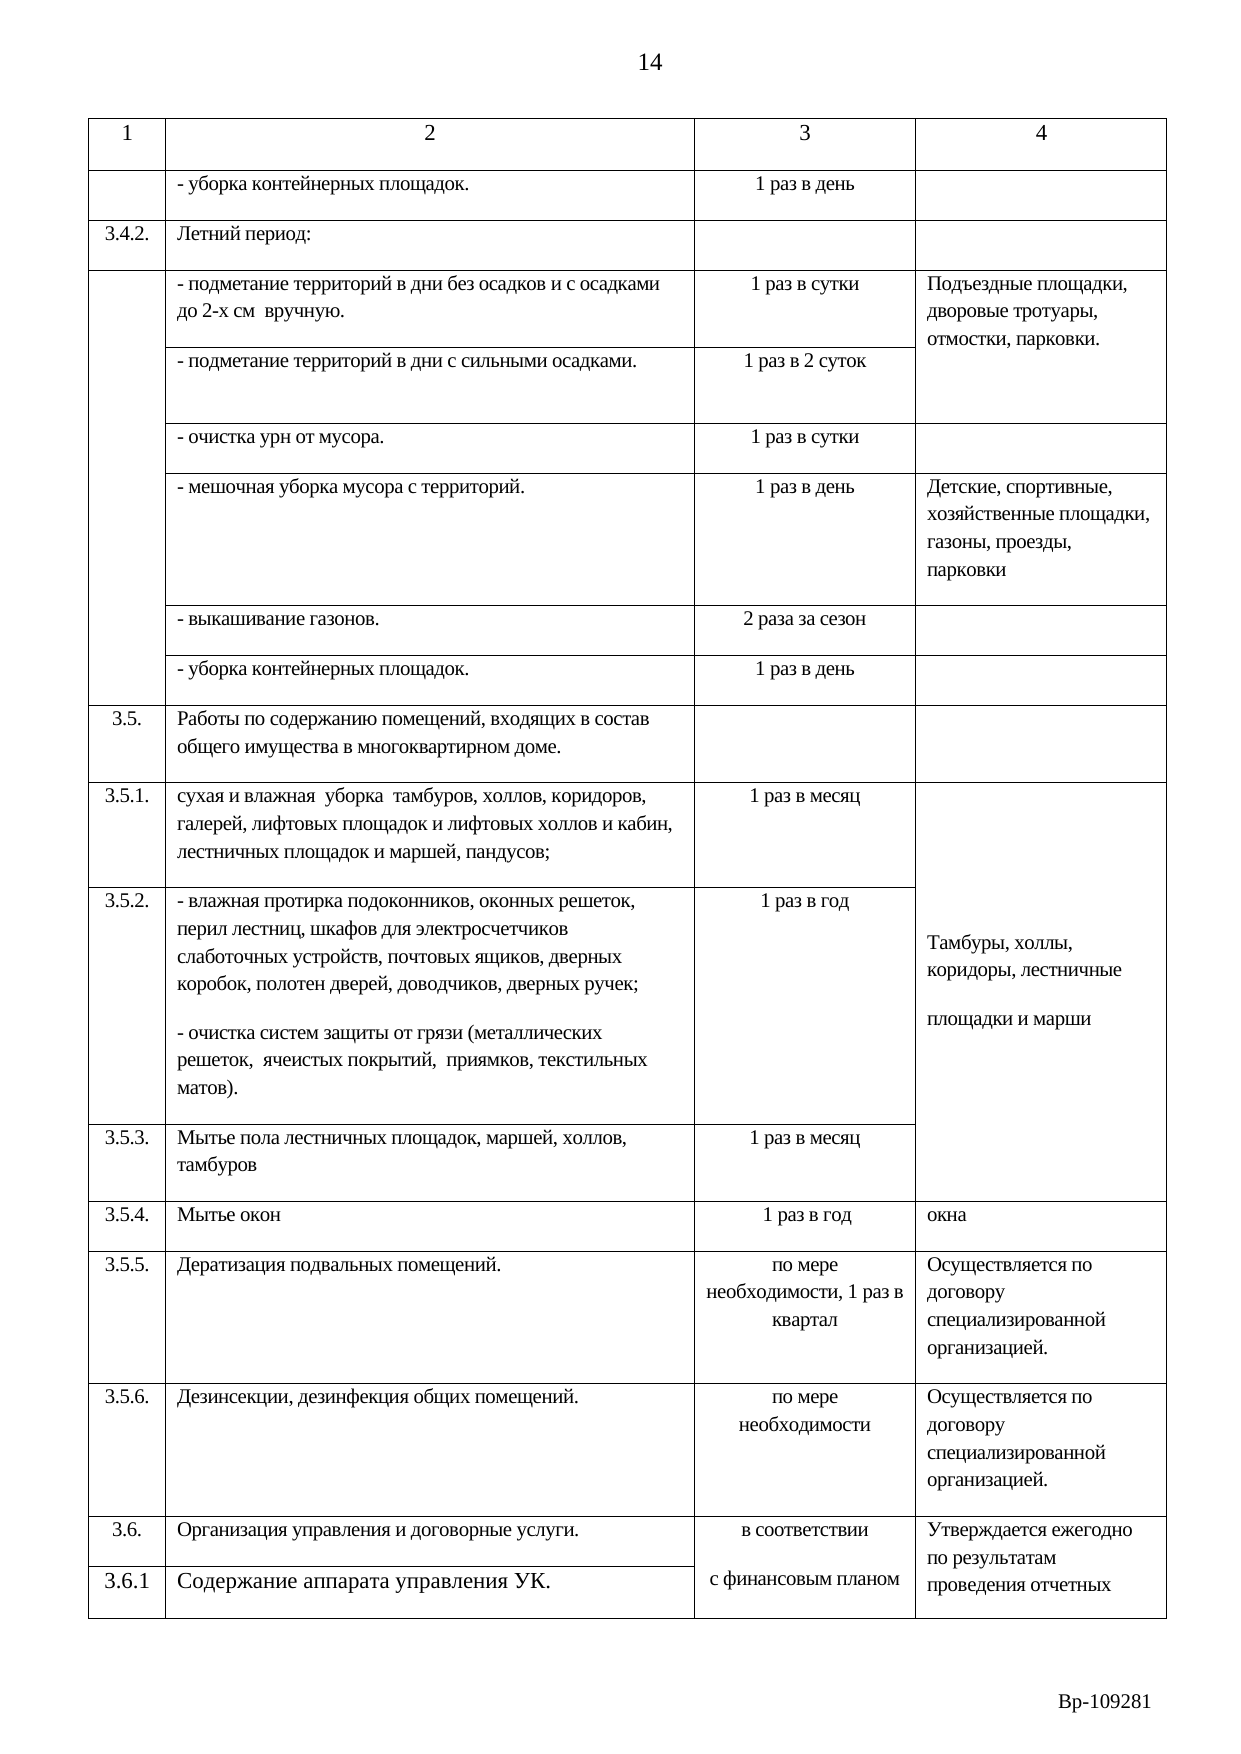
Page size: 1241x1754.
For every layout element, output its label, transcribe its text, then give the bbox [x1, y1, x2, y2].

table_cell Организация управления и договорные услуги. [166, 1517, 694, 1566]
table_cell Утверждается ежегодно по результатам проведения отчетных собраний [916, 1517, 1166, 1618]
table_cell - очистка урн от мусора. [166, 424, 694, 473]
table_cell [916, 606, 1166, 655]
table_cell 1 раз в день [695, 656, 915, 705]
table_cell 3.5.2. [89, 888, 165, 1123]
table_cell 3.5. [89, 706, 165, 782]
table_cell [695, 706, 915, 782]
table_cell 1 раз в год [695, 888, 915, 1123]
table_cell [916, 221, 1166, 270]
table_header 3 [695, 119, 915, 170]
table_cell Мытье окон [166, 1202, 694, 1251]
table_header 4 [916, 119, 1166, 170]
table_cell Работы по содержанию помещений, входящих в состав общего имущества в многоквартирном доме. [166, 706, 694, 782]
table_cell 1 раз в месяц [695, 783, 915, 887]
table_cell - уборка контейнерных площадок. [166, 656, 694, 705]
table_header 1 [89, 119, 165, 170]
table_cell [916, 424, 1166, 473]
table_cell - подметание территорий в дни с сильными осадками. [166, 348, 694, 423]
table_cell 1 раз в сутки [695, 424, 915, 473]
table_cell по мере необходимости [695, 1384, 915, 1516]
table_cell 1 раз в 2 суток [695, 348, 915, 423]
table_cell 1 раз в день [695, 171, 915, 220]
table_cell 1 раз в день [695, 474, 915, 605]
table_cell 2 раза за сезон [695, 606, 915, 655]
table_cell [89, 271, 165, 705]
table_cell сухая и влажная уборка тамбуров, холлов, коридоров, галерей, лифтовых площадок и лифтовых холлов и кабин, лестничных площадок и маршей, пандусов; [166, 783, 694, 887]
table_cell 3.5.1. [89, 783, 165, 887]
table_cell 3.5.6. [89, 1384, 165, 1516]
table_cell 3.6.1 [89, 1567, 165, 1618]
table_cell - выкашивание газонов. [166, 606, 694, 655]
table_cell - влажная протирка подоконников, оконных решеток, перил лестниц, шкафов для электросчетчиков слаботочных устройств, почтовых ящиков, дверных коробок, полотен дверей, доводчиков, дверных ручек; - очистка систем защиты от грязи (металлических решеток, ячеистых покрытий, приямков, текстильных матов). [166, 888, 694, 1123]
table_cell по мере необходимости, 1 раз в квартал [695, 1252, 915, 1383]
table_cell Мытье пола лестничных площадок, маршей, холлов, тамбуров [166, 1125, 694, 1201]
table_cell Тамбуры, холлы, коридоры, лестничные площадки и марши [916, 783, 1166, 1201]
table_cell 3.5.5. [89, 1252, 165, 1383]
table_cell Детские, спортивные, хозяйственные площадки, газоны, проезды, парковки [916, 474, 1166, 605]
table_cell Осуществляется по договору специализированной организацией. [916, 1252, 1166, 1383]
table_cell 3.6. [89, 1517, 165, 1566]
table_cell 1 раз в год [695, 1202, 915, 1251]
table_cell Дезинсекции, дезинфекция общих помещений. [166, 1384, 694, 1516]
table_cell [916, 171, 1166, 220]
table_cell Содержание аппарата управления УК. [166, 1567, 694, 1618]
table_cell Осуществляется по договору специализированной организацией. [916, 1384, 1166, 1516]
table_header 2 [166, 119, 694, 170]
table_cell [916, 706, 1166, 782]
table_cell 3.4.2. [89, 221, 165, 270]
table_cell 1 раз в сутки [695, 271, 915, 347]
table_cell - подметание территорий в дни без осадков и с осадками до 2-х см вручную. [166, 271, 694, 347]
table_cell Подъездные площадки, дворовые тротуары, отмостки, парковки. [916, 271, 1166, 423]
table_cell - уборка контейнерных площадок. [166, 171, 694, 220]
table_cell Летний период: [166, 221, 694, 270]
table_cell [695, 221, 915, 270]
table_cell 3.5.3. [89, 1125, 165, 1201]
table_cell - мешочная уборка мусора с территорий. [166, 474, 694, 605]
table_cell 3.5.4. [89, 1202, 165, 1251]
table_cell Дератизация подвальных помещений. [166, 1252, 694, 1383]
table_cell окна [916, 1202, 1166, 1251]
table_cell [916, 656, 1166, 705]
table_cell в соответствии с финансовым планом [695, 1517, 915, 1618]
table_cell 1 раз в месяц [695, 1125, 915, 1201]
